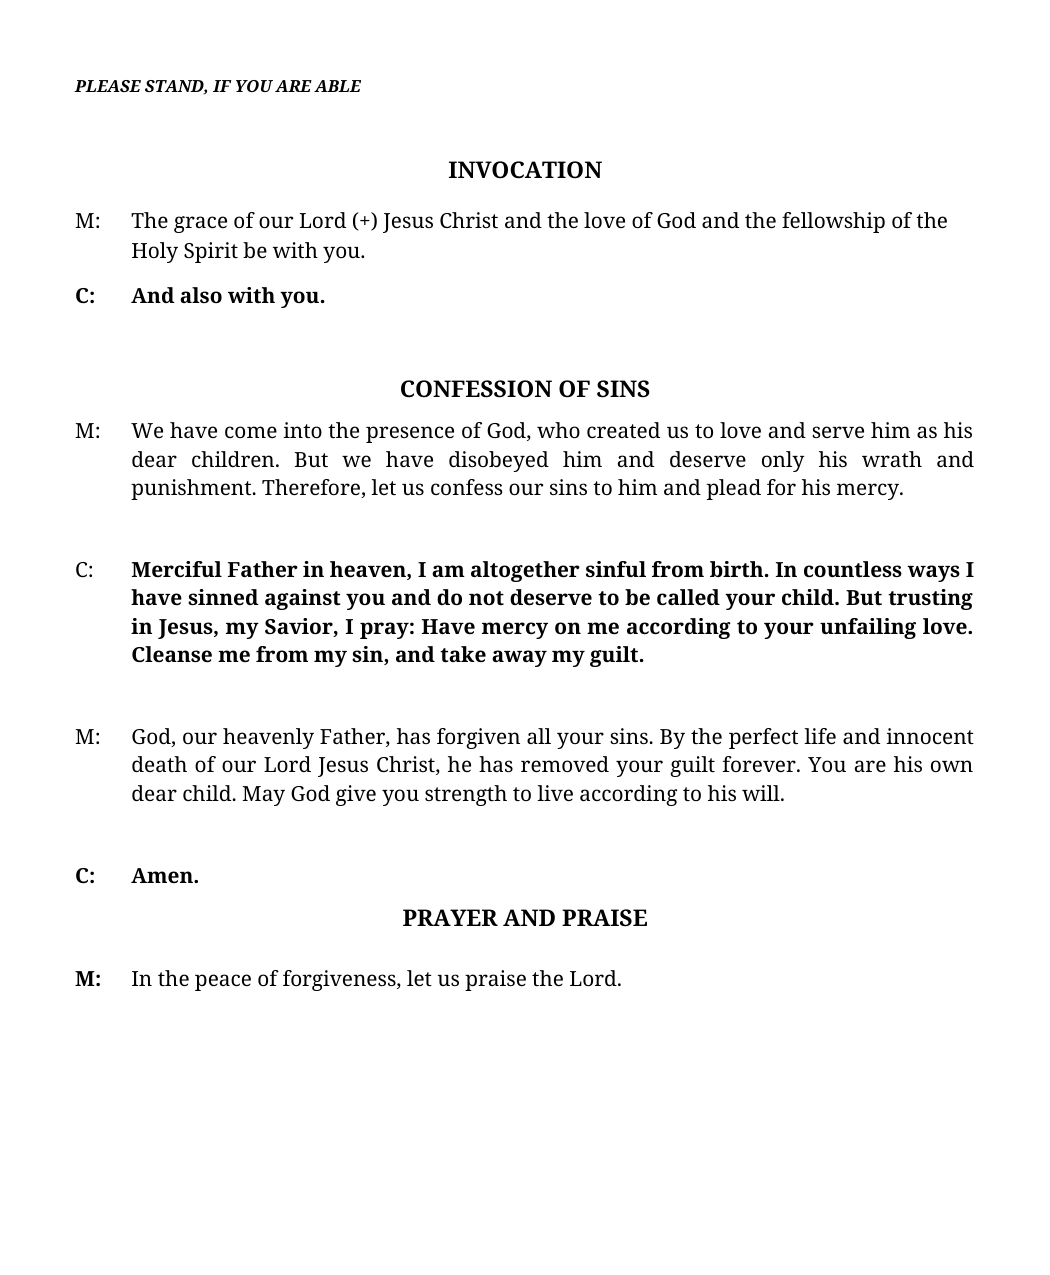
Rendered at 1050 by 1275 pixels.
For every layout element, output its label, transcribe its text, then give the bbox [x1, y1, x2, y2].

text M: The grace of our Lord (+) Jesus Christ and the love of God and the fellowship of the Holy Spirit be with you. [75, 206, 975, 264]
text PLEASE STAND, IF YOU ARE ABLE [75, 75, 975, 98]
text M: God, our heavenly Father, has forgiven all your sins. By the perfect life and innocent death of our Lord Jesus Christ, he has removed your guilt forever. You are his own dear child. May God give you strength to live according to his will. [75, 722, 975, 807]
text PRAYER AND PRAISE [75, 902, 975, 933]
text C: Amen. [75, 861, 975, 889]
text CONFESSION OF SINS [75, 372, 975, 404]
text C: Merciful Father in heaven, I am altogether sinful from birth. In countless ways I have sinned against you and do not deserve to be called your child. But trusting in Jesus, my Savior, I pray: Have mercy on me according to your unfailing love. Cleanse me from my sin, and take away my guilt. [75, 555, 975, 669]
text M: We have come into the presence of God, who created us to love and serve him as his dear children. But we have disobeyed him and deserve only his wrath and punishment. Therefore, let us confess our sins to him and plead for his mercy. [75, 416, 975, 502]
text M: In the peace of forgiveness, let us praise the Lord. [75, 964, 975, 993]
text C: And also with you. [75, 281, 975, 310]
subtitle invocation [75, 154, 975, 185]
